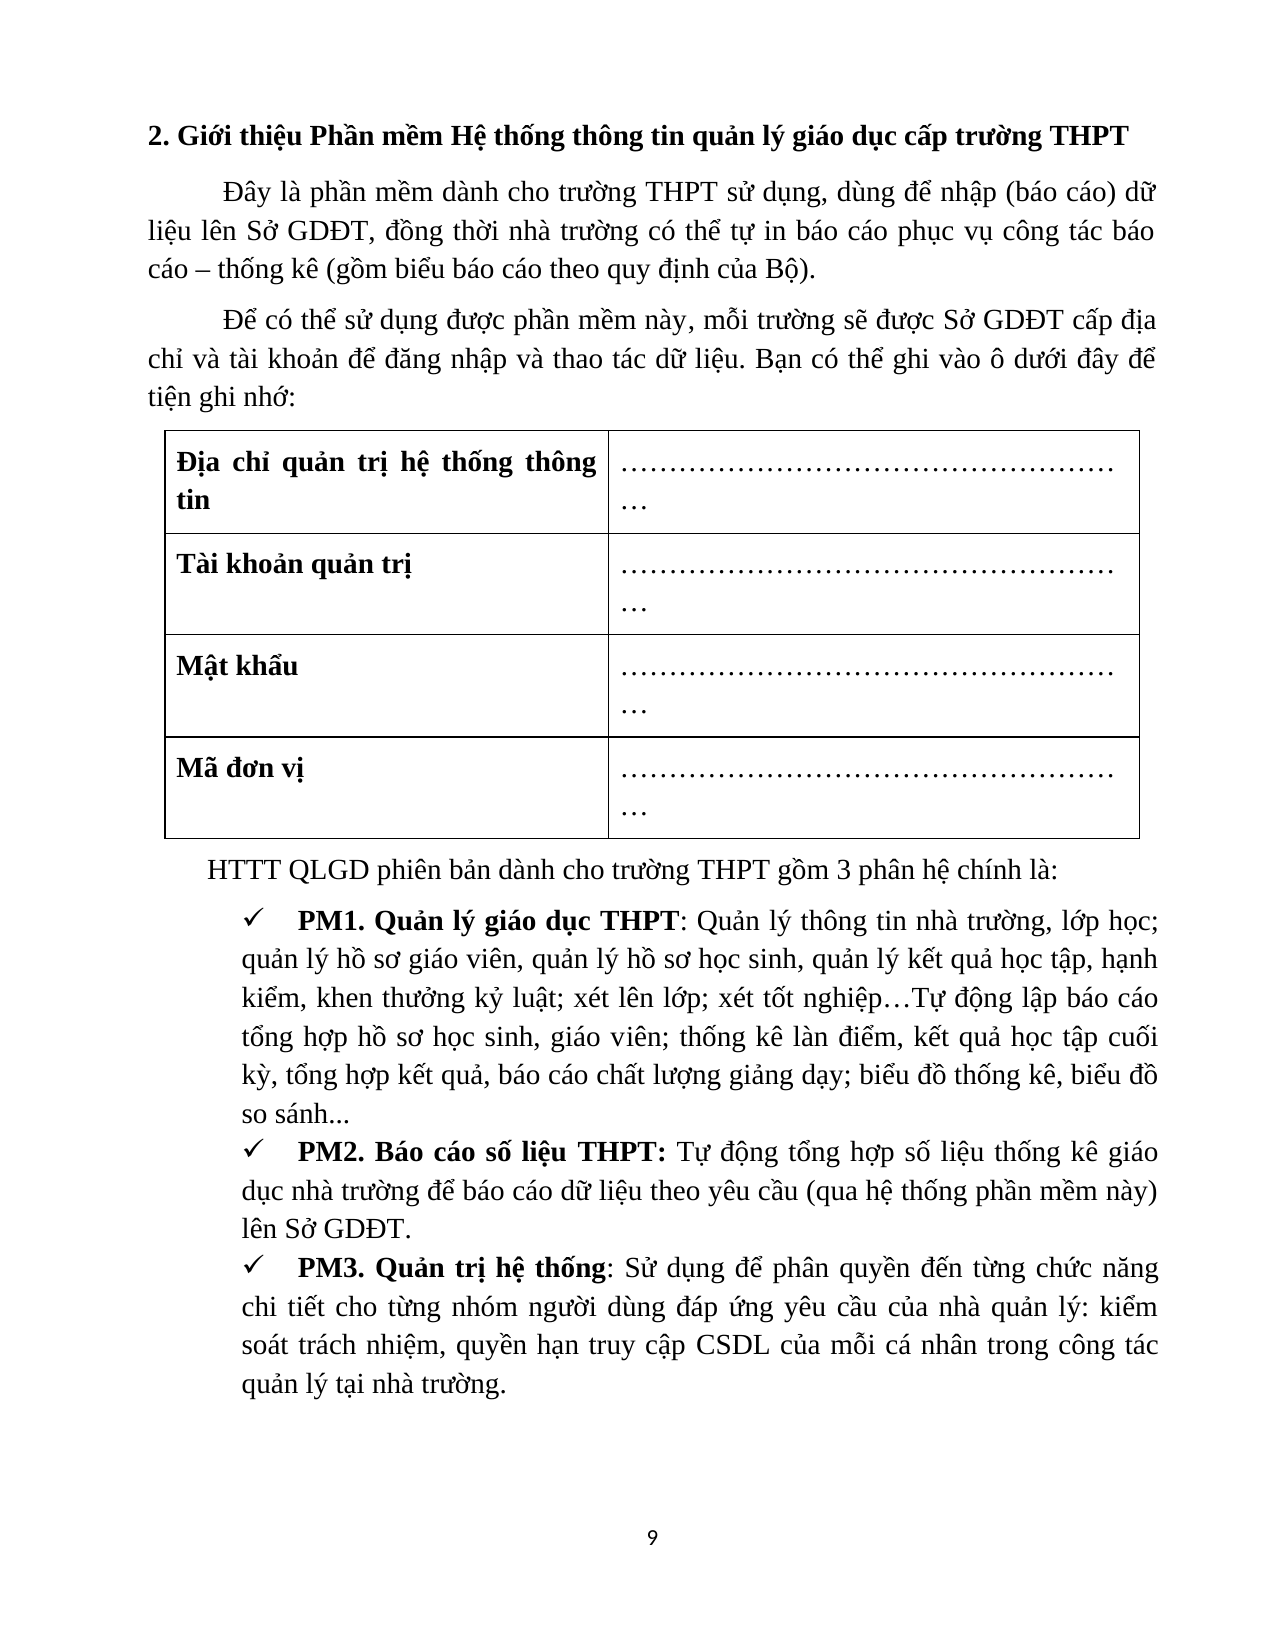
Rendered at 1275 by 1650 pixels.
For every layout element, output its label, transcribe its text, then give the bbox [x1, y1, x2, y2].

subtitle 2. Giới thiệu Phần mềm Hệ thống thông tin quản lý giáo dục cấp trường THPT [148, 118, 1157, 152]
table_cell Mật khẩu [166, 635, 608, 736]
table_cell ……………………………………………… [609, 738, 1139, 838]
list PM3. Quản trị hệ thống: Sử dụng để phân quyền đến từng chức năng chi tiết cho từng nhóm người dùng đáp ứng yêu cầu của nhà quản lý: kiểm soát trách nhiệm, quyền hạn truy cập CSDL của mỗi cá nhân trong công tác quản lý tại nhà trường. [241, 1250, 1159, 1399]
table_cell Mã đơn vị [166, 738, 608, 838]
table_cell ……………………………………………… [609, 534, 1139, 634]
text HTTT QLGD phiên bản dành cho trường THPT gồm 3 phân hệ chính là: [207, 852, 1159, 885]
table_cell ……………………………………………… [609, 635, 1139, 736]
list PM2. Báo cáo số liệu THPT: Tự động tổng hợp số liệu thống kê giáo dục nhà trường để báo cáo dữ liệu theo yêu cầu (qua hệ thống phần mềm này) lên Sở GDĐT. [241, 1134, 1159, 1245]
list PM1. Quản lý giáo dục THPT: Quản lý thông tin nhà trường, lớp học; quản lý hồ sơ giáo viên, quản lý hồ sơ học sinh, quản lý kết quả học tập, hạnh kiểm, khen thưởng kỷ luật; xét lên lớp; xét tốt nghiệp…Tự động lập báo cáo tổng hợp hồ sơ học sinh, giáo viên; thống kê làn điểm, kết quả học tập cuối kỳ, tổng hợp kết quả, báo cáo chất lượng giảng dạy; biểu đồ thống kê, biểu đồ so sánh... [241, 903, 1159, 1129]
table_header ……………………………………………… [609, 431, 1139, 532]
table_header Địa chỉ quản trị hệ thống thông tin [166, 431, 608, 532]
table_cell Tài khoản quản trị [166, 534, 608, 634]
text Để có thể sử dụng được phần mềm này, mỗi trường sẽ được Sở GDĐT cấp địa chỉ và tài khoản để đăng nhập và thao tác dữ liệu. Bạn có thể ghi vào ô dưới đây để tiện ghi nhớ: [148, 302, 1157, 413]
text Đây là phần mềm dành cho trường THPT sử dụng, dùng để nhập (báo cáo) dữ liệu lên Sở GDĐT, đồng thời nhà trường có thể tự in báo cáo phục vụ công tác báo cáo – thống kê (gồm biểu báo cáo theo quy định của Bộ). [148, 174, 1157, 285]
